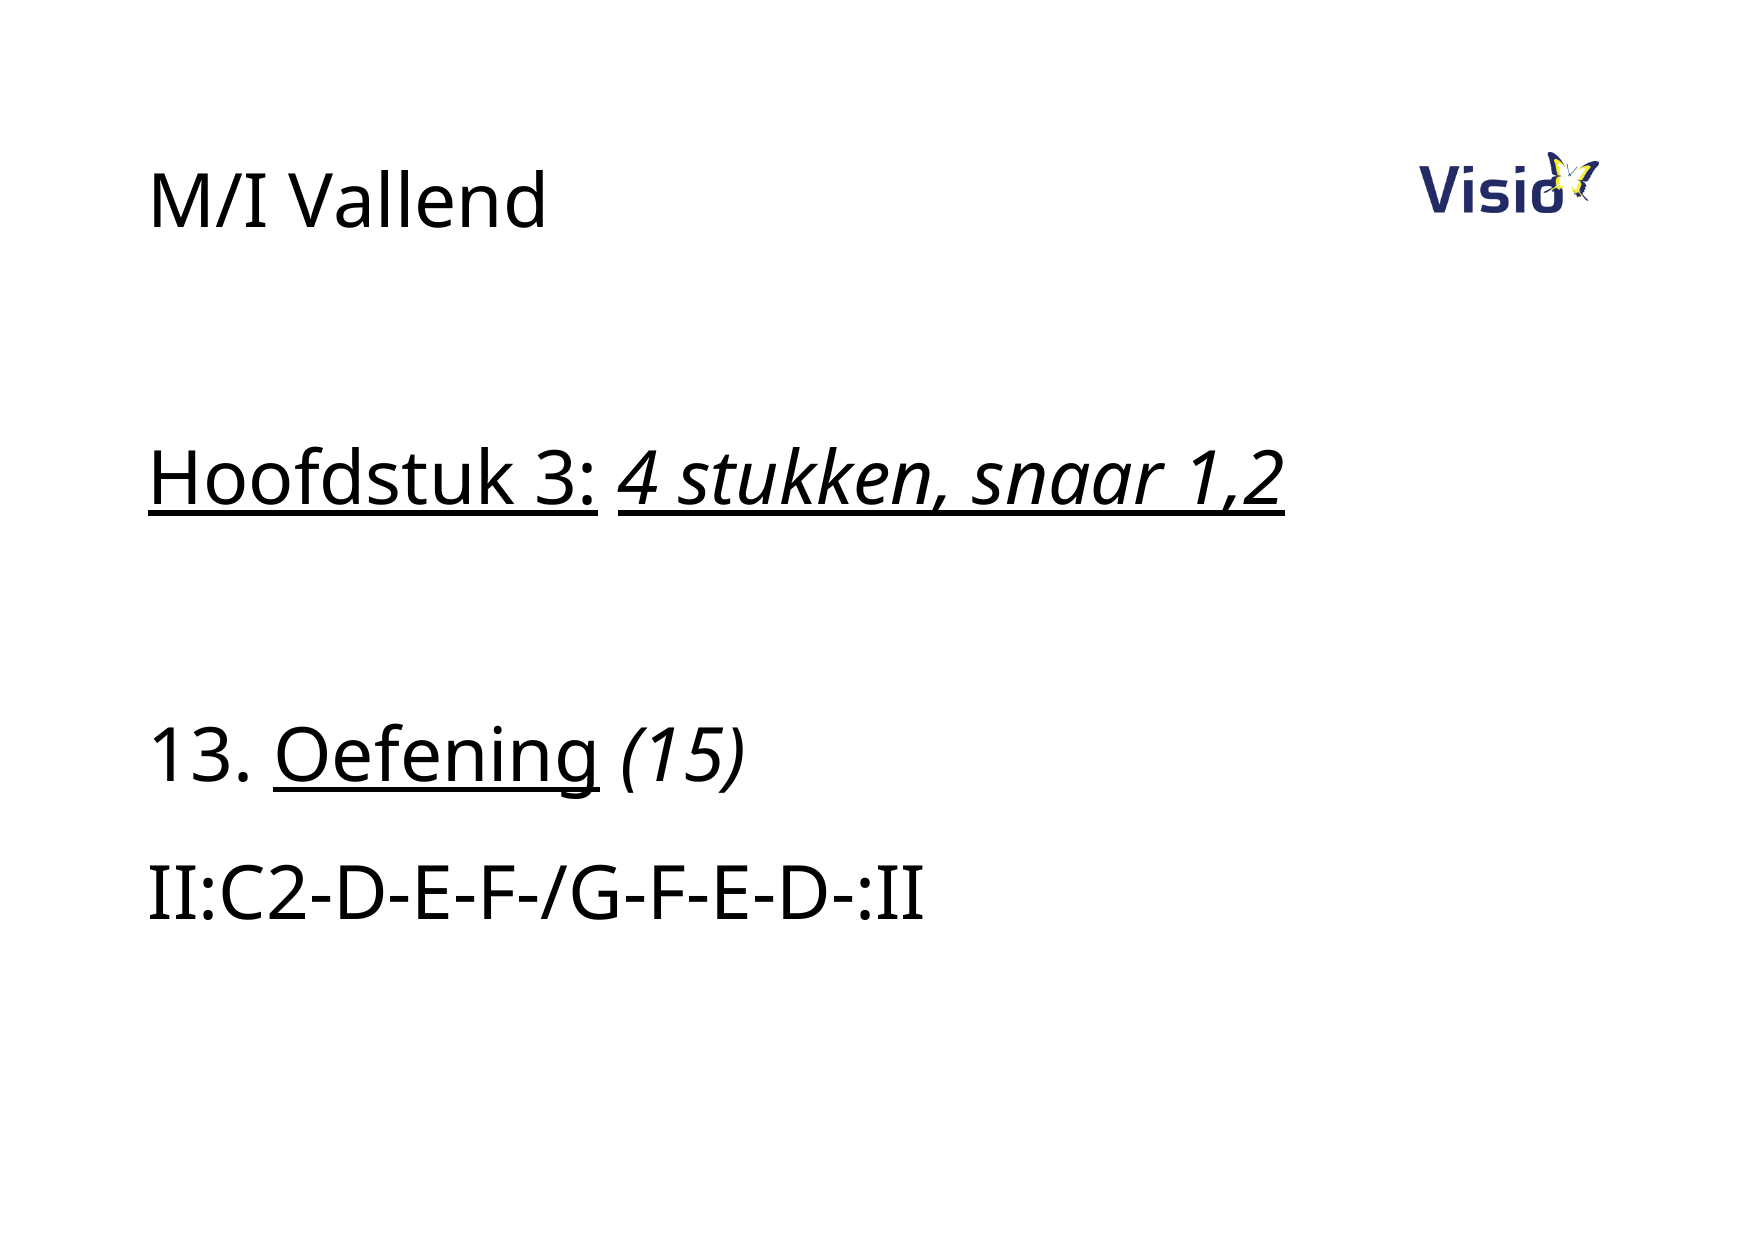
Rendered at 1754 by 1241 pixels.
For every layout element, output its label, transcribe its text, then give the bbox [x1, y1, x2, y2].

text 13. Oefening (15) [148, 701, 1606, 803]
text Hoofdstuk 3: 4 stukken, snaar 1,2 [148, 424, 1606, 527]
text M/I Vallend [148, 148, 1606, 250]
text II:C2-D-E-F-/G-F-E-D-:II [148, 839, 1606, 942]
